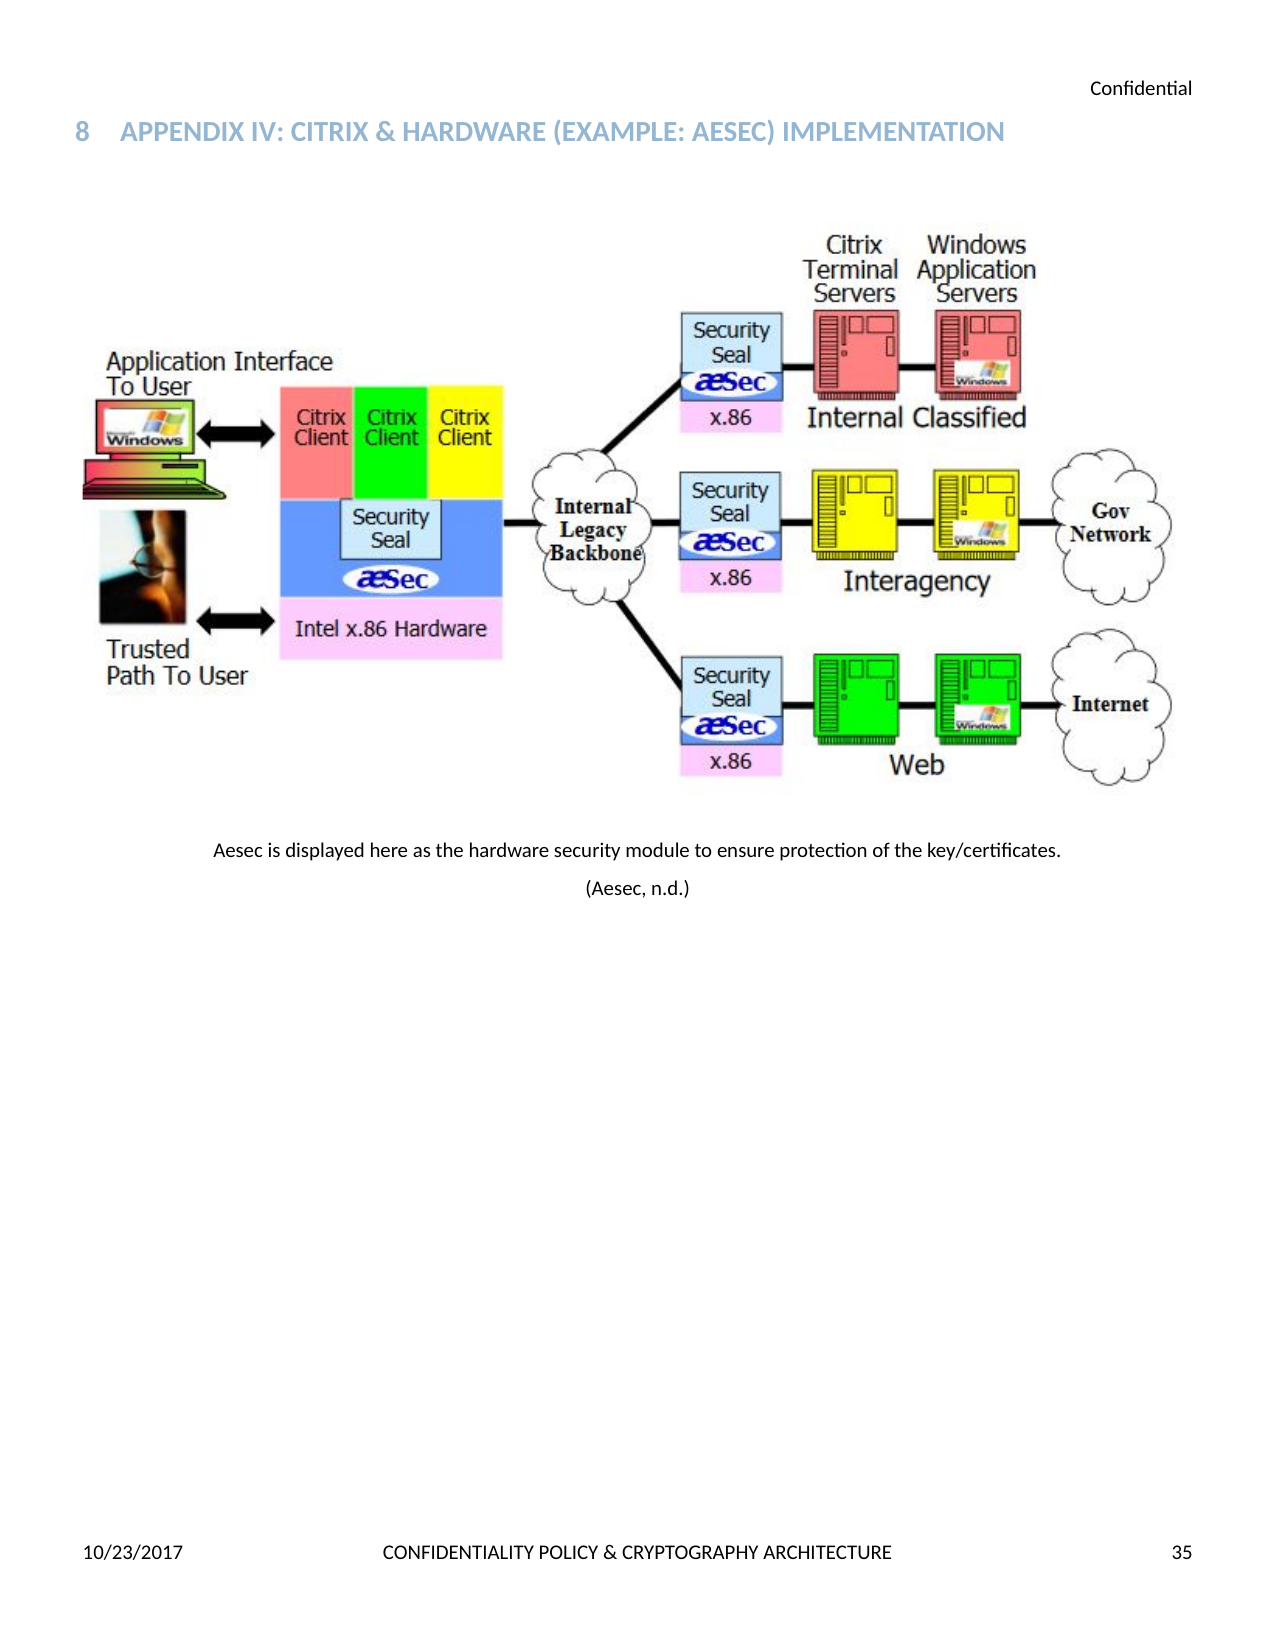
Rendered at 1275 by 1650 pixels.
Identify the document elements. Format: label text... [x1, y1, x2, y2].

subtitle APPENDIX IV: CITRIX & HARDWARE (EXample: Aesec) IMPLEMENTATION [75, 113, 1192, 148]
picture [82, 198, 1200, 825]
text Aesec is displayed here as the hardware security module to ensure protection of the key/certificates. [82, 837, 1192, 862]
text (Aesec, n.d.) [82, 875, 1192, 900]
